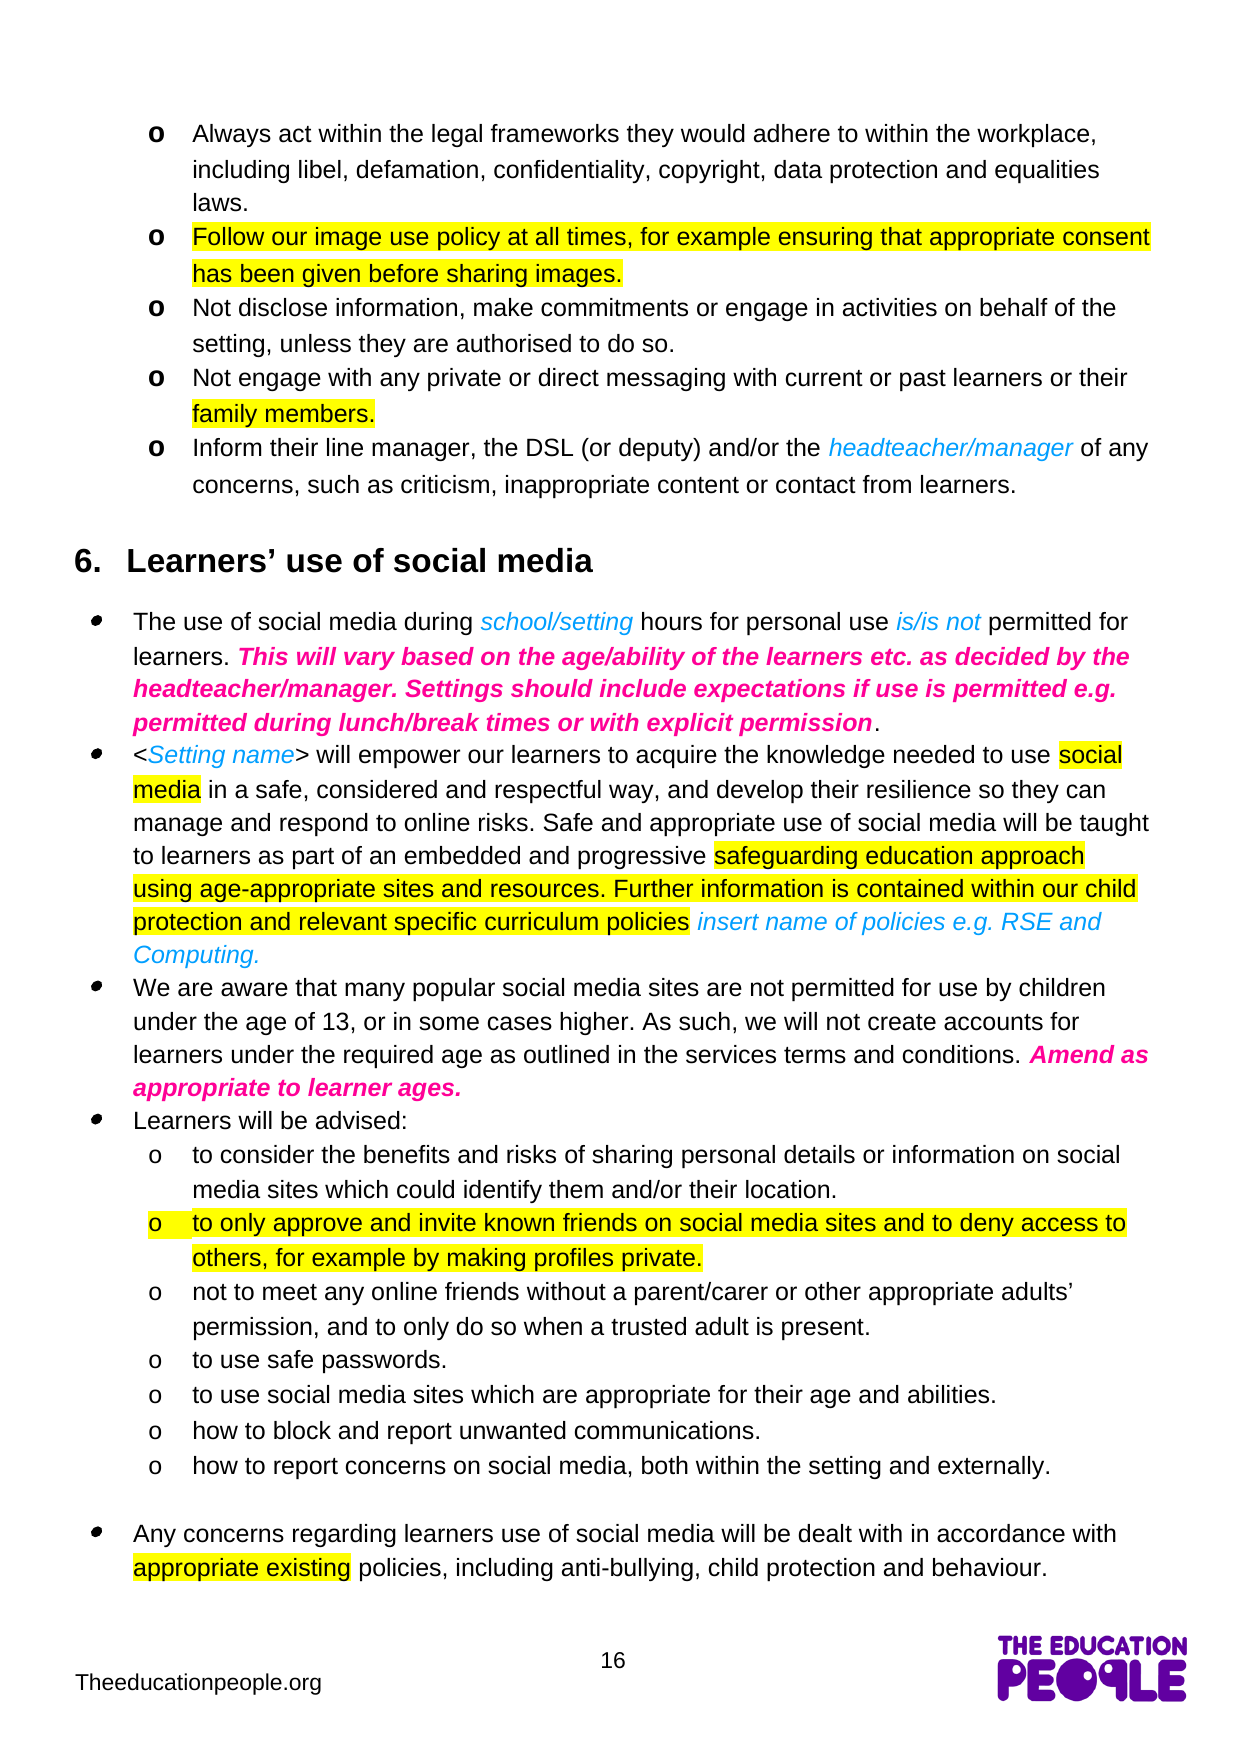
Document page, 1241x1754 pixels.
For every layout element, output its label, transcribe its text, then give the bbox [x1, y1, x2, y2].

list Any concerns regarding learners use of social media will be dealt with in accordance with appropriate existing policies, including anti-bullying, child protection and behaviour. [89, 1518, 1152, 1581]
list Not disclose information, make commitments or engage in activities on behalf of the setting, unless they are authorised to do so. [148, 292, 1152, 358]
list how to block and report unwanted communications. [148, 1416, 1152, 1447]
list Not engage with any private or direct messaging with current or past learners or their family members. [148, 362, 1152, 428]
list We are aware that many popular social media sites are not permitted for use by children under the age of 13, or in some cases higher. As such, we will not create accounts for learners under the required age as outlined in the services terms and conditions. Amend as appropriate to learner ages. [89, 973, 1152, 1102]
list The use of social media during school/setting hours for personal use is/is not permitted for learners. This will vary based on the age/ability of the learners etc. as decided by the headteacher/manager. Settings should include expectations if use is permitted e.g. permitted during lunch/break times or with explicit permission. [89, 607, 1152, 736]
list to use safe passwords. [148, 1345, 1152, 1376]
list to only approve and invite known friends on social media sites and to deny access to others, for example by making profiles private. [148, 1208, 1152, 1272]
list to use social media sites which are appropriate for their age and abilities. [148, 1380, 1152, 1411]
list Inform their line manager, the DSL (or deputy) and/or the headteacher/manager of any concerns, such as criticism, inappropriate content or contact from learners. [148, 432, 1152, 498]
list not to meet any online friends without a parent/carer or other appropriate adults’ permission, and to only do so when a trusted adult is present. [148, 1276, 1152, 1340]
list how to report concerns on social media, both within the setting and externally. [148, 1451, 1152, 1514]
list Follow our image use policy at all times, for example ensuring that appropriate consent has been given before sharing images. [148, 221, 1152, 287]
picture [992, 1632, 1190, 1705]
list Learners’ use of social media [74, 541, 1152, 580]
list to consider the benefits and risks of sharing personal details or information on social media sites which could identify them and/or their location. [148, 1140, 1152, 1204]
list Always act within the legal frameworks they would adhere to within the workplace, including libel, defamation, confidentiality, copyright, data protection and equalities laws. [148, 118, 1152, 217]
list Learners will be advised: [89, 1106, 1152, 1136]
list <Setting name> will empower our learners to acquire the knowledge needed to use social media in a safe, considered and respectful way, and develop their resilience so they can manage and respond to online risks. Safe and appropriate use of social media will be taught to learners as part of an embedded and progressive safeguarding education approach using age-appropriate sites and resources. Further information is contained within our child protection and relevant specific curriculum policies insert name of policies e.g. RSE and Computing. [89, 741, 1152, 968]
